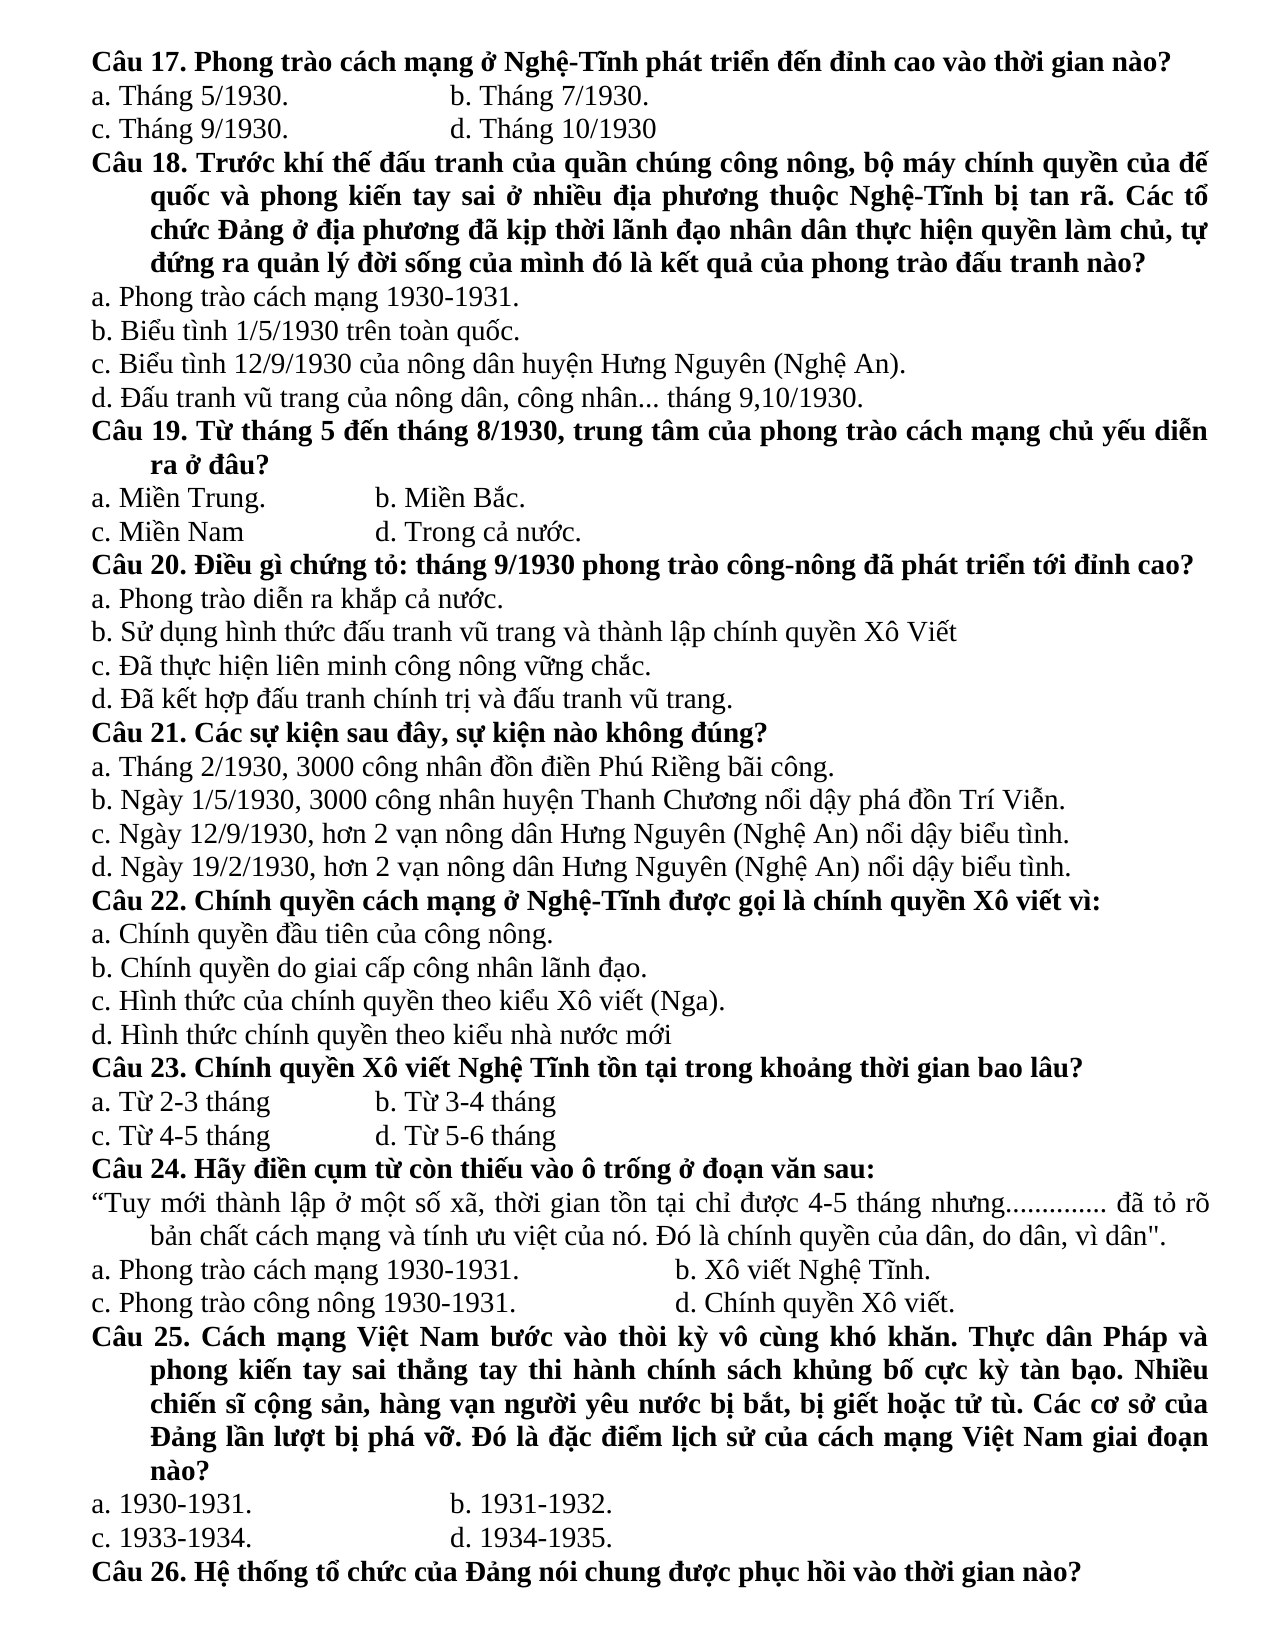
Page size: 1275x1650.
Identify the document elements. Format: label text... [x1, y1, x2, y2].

text a. Miền Trung. b. Miền Bắc. [91, 480, 1211, 514]
text a. Tháng 2/1930, 3000 công nhân đồn điền Phú Riềng bãi công. [91, 749, 1211, 782]
text a. 1930-1931. b. 1931-1932. [91, 1487, 1211, 1520]
text d. Đã kết hợp đấu tranh chính trị và đấu tranh vũ trang. [91, 682, 1211, 715]
text Câu 26. Hệ thống tổ chức của Đảng nói chung được phục hồi vào thời gian nào? [91, 1554, 1211, 1587]
text c. Miền Nam d. Trong cả nước. [91, 514, 1211, 547]
text c. Hình thức của chính quyền theo kiểu Xô viết (Nga). [91, 983, 1211, 1017]
text b. Chính quyền do giai cấp công nhân lãnh đạo. [91, 950, 1211, 983]
text Câu 20. Điều gì chứng tỏ: tháng 9/1930 phong trào công-nông đã phát triển tới đỉnh cao? [91, 547, 1211, 581]
text c. Biểu tình 12/9/1930 của nông dân huyện Hưng Nguyên (Nghệ An). [91, 346, 1211, 380]
text d. Đấu tranh vũ trang của nông dân, công nhân... tháng 9,10/1930. [91, 380, 1211, 413]
text a. Tháng 5/1930. b. Tháng 7/1930. [91, 78, 1211, 111]
text Câu 21. Các sự kiện sau đây, sự kiện nào không đúng? [91, 715, 1211, 749]
text Câu 19. Từ tháng 5 đến tháng 8/1930, trung tâm của phong trào cách mạng chủ yếu diễn ra ở đâu? [91, 413, 1211, 480]
text a. Phong trào cách mạng 1930-1931. b. Xô viết Nghệ Tĩnh. [91, 1252, 1211, 1285]
text Câu 22. Chính quyền cách mạng ở Nghệ-Tĩnh được gọi là chính quyền Xô viết vì: [91, 883, 1211, 916]
text b. Ngày 1/5/1930, 3000 công nhân huyện Thanh Chương nổi dậy phá đồn Trí Viễn. [91, 782, 1211, 816]
text Câu 24. Hãy điền cụm từ còn thiếu vào ô trống ở đoạn văn sau: [91, 1151, 1211, 1185]
text b. Sử dụng hình thức đấu tranh vũ trang và thành lập chính quyền Xô Viết [91, 614, 1211, 648]
text c. Tháng 9/1930. d. Tháng 10/1930 [91, 111, 1211, 145]
text “Tuy mới thành lập ở một số xã, thời gian tồn tại chỉ được 4-5 tháng nhưng.............. đã tỏ rõ bản chất cách mạng và tính ưu việt của nó. Đó là chính quyền của dân, do dân, vì dân". [91, 1185, 1211, 1252]
text Câu 17. Phong trào cách mạng ở Nghệ-Tĩnh phát triển đến đỉnh cao vào thời gian nào? [91, 44, 1211, 78]
text Câu 25. Cách mạng Việt Nam bước vào thòi kỳ vô cùng khó khăn. Thực dân Pháp và phong kiến tay sai thẳng tay thi hành chính sách khủng bố cực kỳ tàn bạo. Nhiều chiến sĩ cộng sản, hàng vạn người yêu nước bị bắt, bị giết hoặc tử tù. Các cơ sở của Đảng lần lượt bị phá vỡ. Đó là đặc điểm lịch sử của cách mạng Việt Nam giai đoạn nào? [91, 1319, 1211, 1487]
text c. Đã thực hiện liên minh công nông vững chắc. [91, 648, 1211, 682]
text d. Ngày 19/2/1930, hơn 2 vạn nông dân Hưng Nguyên (Nghệ An) nổi dậy biểu tình. [91, 849, 1211, 883]
text c. Từ 4-5 tháng d. Từ 5-6 tháng [91, 1118, 1211, 1151]
text a. Từ 2-3 tháng b. Từ 3-4 tháng [91, 1084, 1211, 1118]
text Câu 23. Chính quyền Xô viết Nghệ Tĩnh tồn tại trong khoảng thời gian bao lâu? [91, 1051, 1211, 1084]
text a. Phong trào diễn ra khắp cả nước. [91, 581, 1211, 614]
text c. 1933-1934. d. 1934-1935. [91, 1520, 1211, 1554]
text Câu 18. Trước khí thế đấu tranh của quần chúng công nông, bộ máy chính quyền của đế quốc và phong kiến tay sai ở nhiều địa phương thuộc Nghệ-Tĩnh bị tan rã. Các tổ chức Đảng ở địa phương đã kịp thời lãnh đạo nhân dân thực hiện quyền làm chủ, tự đứng ra quản lý đời sống của mình đó là kết quả của phong trào đấu tranh nào? [91, 145, 1211, 279]
text a. Phong trào cách mạng 1930-1931. [91, 279, 1211, 313]
text c. Ngày 12/9/1930, hơn 2 vạn nông dân Hưng Nguyên (Nghệ An) nổi dậy biểu tình. [91, 816, 1211, 849]
text d. Hình thức chính quyền theo kiểu nhà nước mới [91, 1017, 1211, 1051]
text c. Phong trào công nông 1930-1931. d. Chính quyền Xô viết. [91, 1285, 1211, 1319]
text a. Chính quyền đầu tiên của công nông. [91, 916, 1211, 950]
text b. Biểu tình 1/5/1930 trên toàn quốc. [91, 313, 1211, 346]
